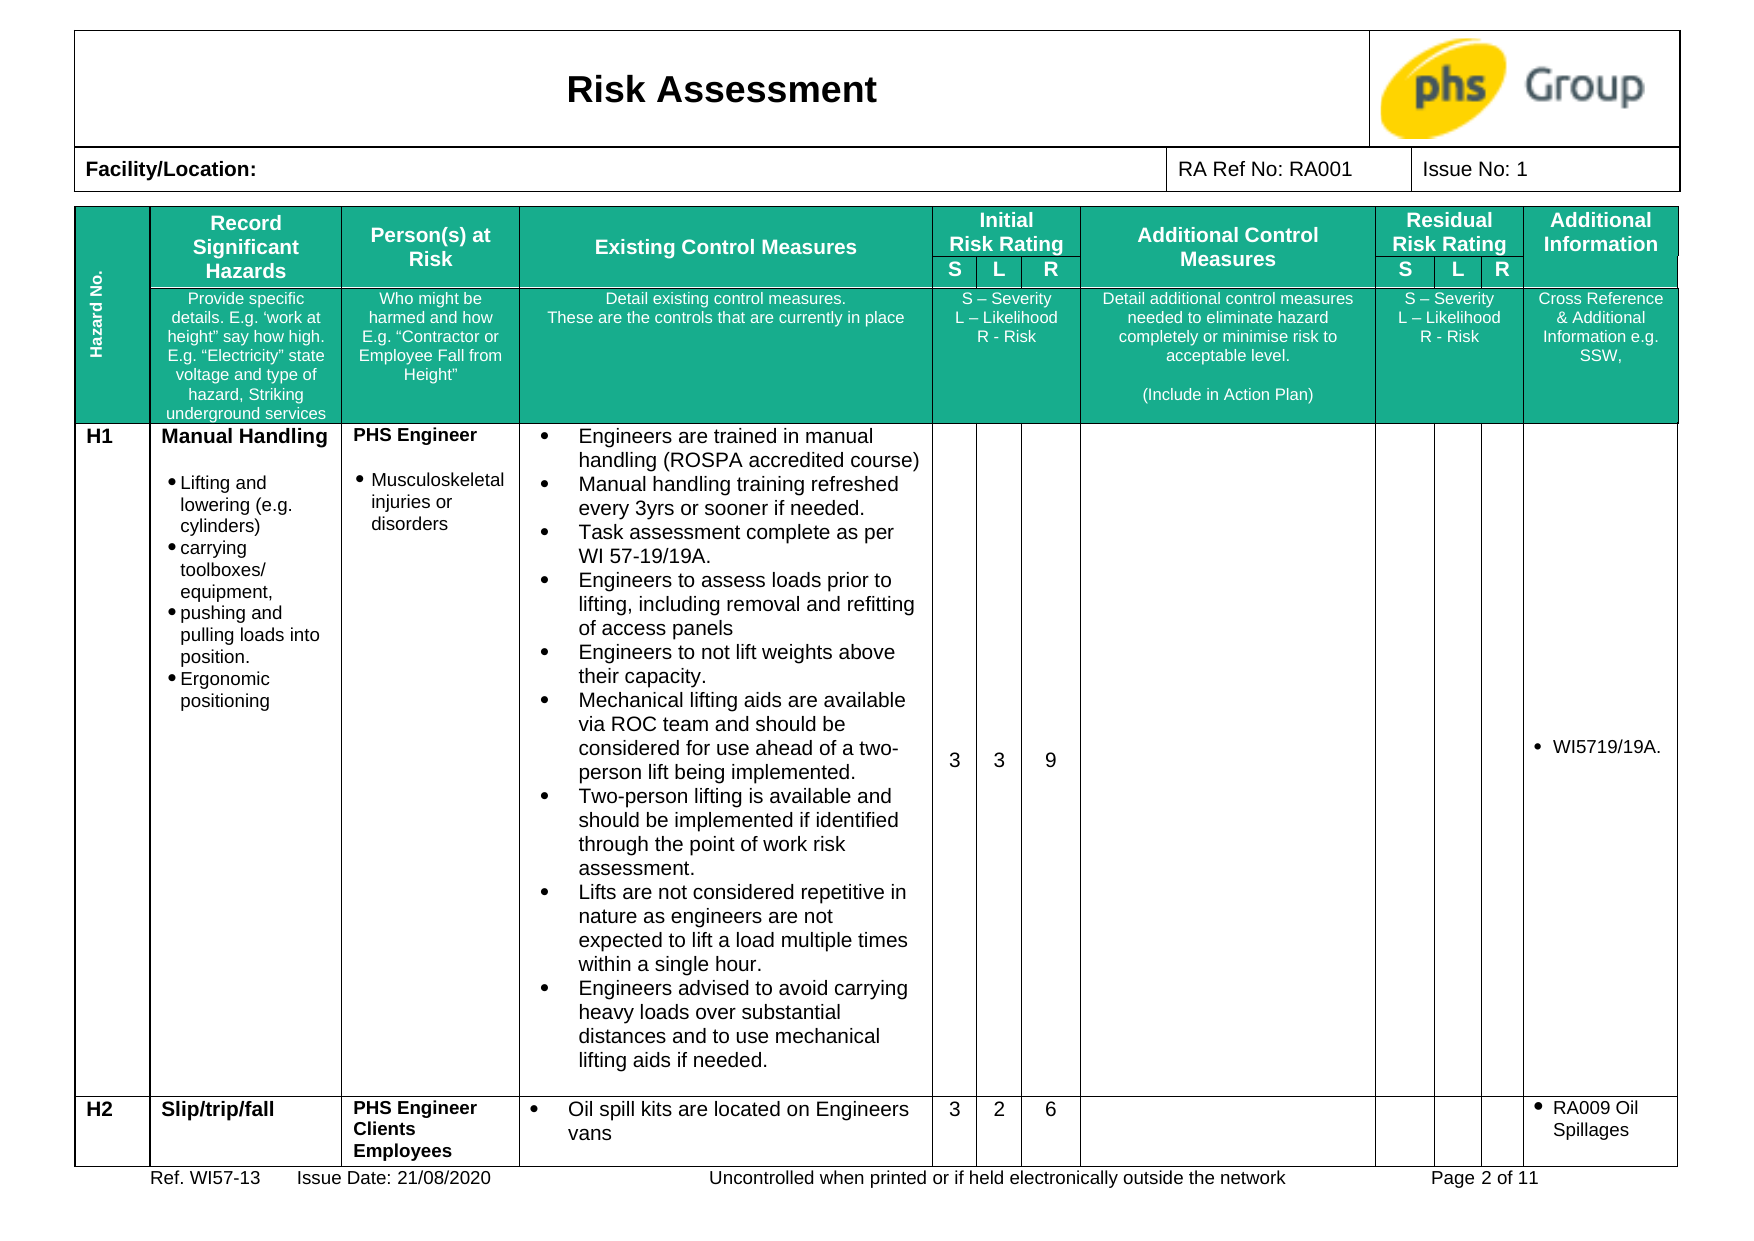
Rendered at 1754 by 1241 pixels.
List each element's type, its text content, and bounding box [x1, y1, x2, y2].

table_cell 3 [933, 424, 976, 1096]
table_cell 9 [1022, 424, 1080, 1096]
table_cell [1482, 1097, 1523, 1166]
table_cell Engineers are trained in manual handling (ROSPA accredited course) Manual handling training refreshed every 3yrs or sooner if needed. Task assessment complete as per WI 57-19/19A. Engineers to assess loads prior to lifting, including removal and refitting of access panels Engineers to not lift weights above their capacity. Mechanical lifting aids are available via ROC team and should be considered for use ahead of a two-person lift being implemented. Two-person lifting is available and should be implemented if identified through the point of work risk assessment. Lifts are not considered repetitive in nature as engineers are not expected to lift a load multiple times within a single hour. Engineers advised to avoid carrying heavy loads over substantial distances and to use mechanical lifting aids if needed. [520, 424, 932, 1096]
table_cell Detail additional control measures needed to eliminate hazard completely or minimise risk to acceptable level. (Include in Action Plan) [1081, 289, 1375, 423]
table_header Record Significant Hazards [151, 207, 341, 287]
table_cell 6 [1022, 1097, 1080, 1166]
table_cell 3 [933, 1097, 976, 1166]
table_header Initial Risk Rating [933, 207, 1080, 256]
table_cell Cross Reference & Additional Information e.g. SSW, [1524, 289, 1678, 423]
table_cell RA009 Oil Spillages [1524, 1097, 1677, 1166]
table_cell [1524, 256, 1677, 287]
table_header Person(s) at Risk [342, 207, 519, 287]
table_cell Detail existing control measures. These are the controls that are currently in place [520, 289, 932, 423]
table_cell [1435, 1097, 1481, 1166]
table_cell 2 [977, 1097, 1021, 1166]
table_cell [1435, 424, 1481, 1096]
picture [1380, 38, 1645, 139]
table_cell [1482, 424, 1523, 1096]
table_cell Slip/trip/fall Poor Housekeeping Poor storage of materials. Slippery surfaces Uneven ground conditions [151, 1097, 341, 1166]
table_cell Who might be harmed and how E.g. “Contractor or Employee Fall from Height” [342, 289, 519, 423]
table_header Additional Control Measures [1081, 207, 1375, 287]
table_cell PHS Engineer Clients Employees Members of public Falling over/on objects Tripping on objects Slipping on surfaces [342, 1097, 519, 1166]
table_cell [1376, 424, 1434, 1096]
table_cell Manual Handling Lifting and lowering (e.g. cylinders) carrying toolboxes/ equipment, pushing and pulling loads into position. Ergonomic positioning [151, 424, 341, 1096]
table_cell WI5719/19A. [1524, 424, 1677, 1096]
table_cell [1376, 1097, 1434, 1166]
table_cell R [1022, 257, 1080, 287]
table_cell R [1482, 257, 1523, 287]
table_cell [1081, 424, 1375, 1096]
table_cell L [977, 257, 1021, 287]
table_cell S [1376, 257, 1434, 287]
table_cell PHS Engineer Musculoskeletal injuries or disorders [342, 424, 519, 1096]
table_cell S – Severity L – Likelihood R - Risk [1376, 289, 1523, 423]
table_cell [1081, 1097, 1375, 1166]
table_cell H2 [76, 1097, 149, 1166]
table_cell S – Severity L – Likelihood R - Risk [933, 289, 1080, 423]
table_header Hazard No. [76, 207, 149, 423]
table_cell H1 [76, 424, 149, 1096]
table_cell L [1435, 257, 1481, 287]
table_cell S [933, 257, 976, 287]
table_header Existing Control Measures [520, 207, 932, 287]
table_header Additional Information [1524, 207, 1678, 256]
table_cell 3 [977, 424, 1021, 1096]
table_header Residual Risk Rating [1376, 207, 1523, 256]
table_cell Provide specific details. E.g. ‘work at height” say how high. E.g. “Electricity” state voltage and type of hazard, Striking underground services [151, 289, 341, 423]
